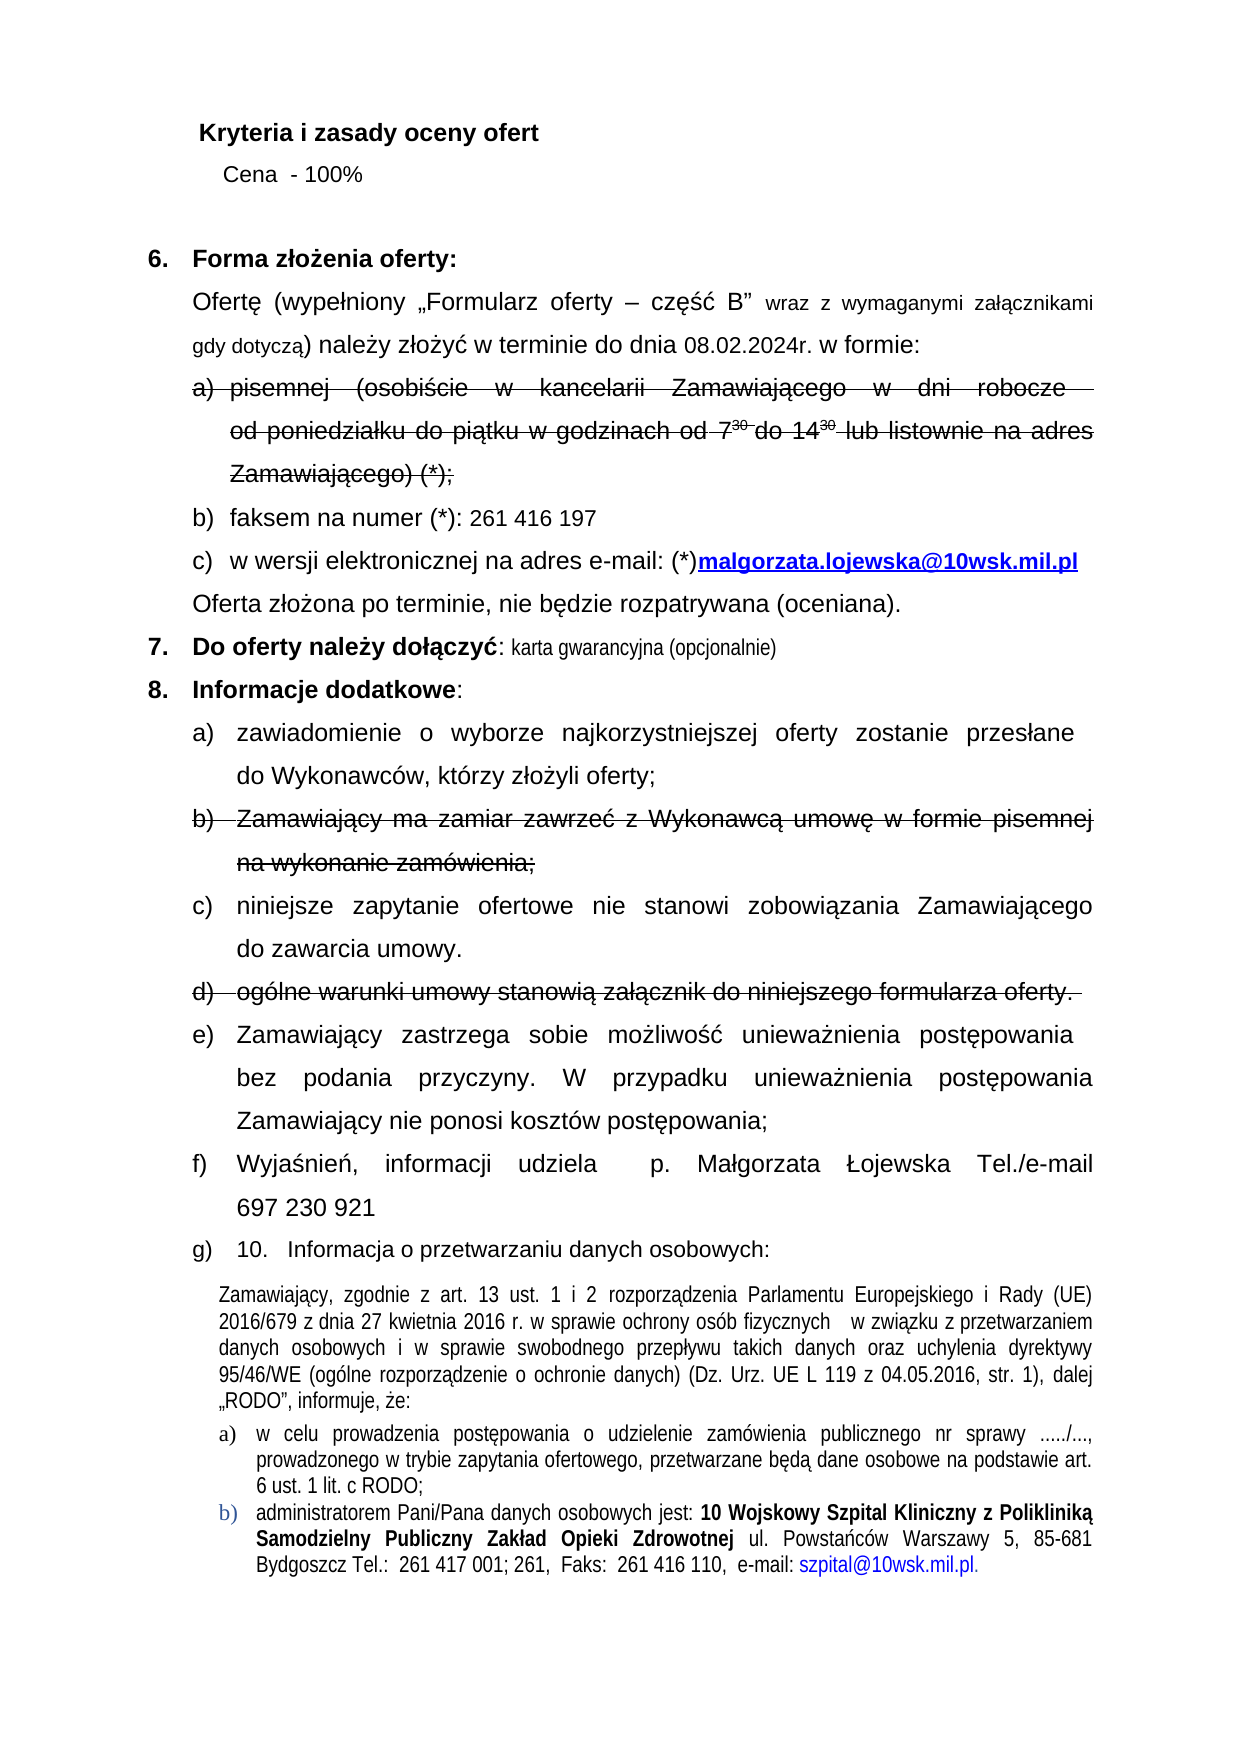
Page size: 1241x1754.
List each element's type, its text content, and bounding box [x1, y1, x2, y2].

list ogólne warunki umowy stanowią załącznik do niniejszego formularza oferty. [192, 977, 1094, 1006]
list Wyjaśnień, informacji udziela p. Małgorzata Łojewska Tel./e-mail 697 230 921 [192, 1149, 1094, 1221]
text Ofertę (wypełniony „Formularz oferty – część B” wraz z wymaganymi załącznikami gdy dotyczą) należy złożyć w terminie do dnia 08.02.2024r. w formie: [192, 287, 1094, 359]
list w wersji elektronicznej na adres e-mail: (*)malgorzata.lojewska@10wsk.mil.pl [192, 546, 1094, 574]
list Cena - 100% [223, 161, 1094, 188]
list Zamawiający zastrzega sobie możliwość unieważnienia postępowania bez podania przyczyny. W przypadku unieważnienia postępowania Zamawiający nie ponosi kosztów postępowania; [192, 1020, 1094, 1135]
list pisemnej (osobiście w kancelarii Zamawiającego w dni robocze od poniedziałku do piątku w godzinach od 730 do 1430 lub listownie na adres Zamawiającego) (*); [192, 390, 1094, 488]
text Oferta złożona po terminie, nie będzie rozpatrywana (oceniana). [192, 589, 1094, 618]
text Zamawiający, zgodnie z art. 13 ust. 1 i 2 rozporządzenia Parlamentu Europejskiego i Rady (UE) 2016/679 z dnia 27 kwietnia 2016 r. w sprawie ochrony osób fizycznych w związku z przetwarzaniem danych osobowych i w sprawie swobodnego przepływu takich danych oraz uchylenia dyrektywy 95/46/WE (ogólne rozporządzenie o ochronie danych) (Dz. Urz. UE L 119 z 04.05.2016, str. 1), dalej „RODO”, informuje, że: [218, 1281, 1092, 1413]
list pisemnej (osobiście w kancelarii Zamawiającego w dni robocze od poniedziałku do piątku w godzinach od 730 do 1430 lub listownie na adres Zamawiającego) (*); [192, 373, 1094, 389]
text Kryteria i zasady oceny ofert [148, 118, 1094, 147]
list 10. Informacja o przetwarzaniu danych osobowych: [192, 1236, 1094, 1262]
list niniejsze zapytanie ofertowe nie stanowi zobowiązania Zamawiającego do zawarcia umowy. [192, 891, 1094, 963]
list Forma złożenia oferty: [148, 244, 1094, 273]
list Zamawiający ma zamiar zawrzeć z Wykonawcą umowę w formie pisemnej na wykonanie zamówienia; [192, 821, 1094, 876]
list Zamawiający ma zamiar zawrzeć z Wykonawcą umowę w formie pisemnej na wykonanie zamówienia; [192, 804, 1094, 820]
list zawiadomienie o wyborze najkorzystniejszej oferty zostanie przesłane do Wykonawców, którzy złożyli oferty; [192, 718, 1094, 790]
list faksem na numer (*): 261 416 197 [192, 503, 1094, 531]
list administratorem Pani/Pana danych osobowych jest: 10 Wojskowy Szpital Kliniczny z Polikliniką Samodzielny Publiczny Zakład Opieki Zdrowotnej ul. Powstańców Warszawy 5, 85-681 Bydgoszcz Tel.: 261 417 001; 261, Faks: 261 416 110, e-mail: szpital@10wsk.mil.pl. [219, 1499, 1092, 1578]
list w celu prowadzenia postępowania o udzielenie zamówienia publicznego nr sprawy ...../..., prowadzonego w trybie zapytania ofertowego, przetwarzane będą dane osobowe na podstawie art. 6 ust. 1 lit. c RODO; [218, 1419, 1092, 1499]
list Informacje dodatkowe: [148, 675, 1094, 704]
list Do oferty należy dołączyć: karta gwarancyjna (opcjonalnie) [148, 632, 1094, 661]
